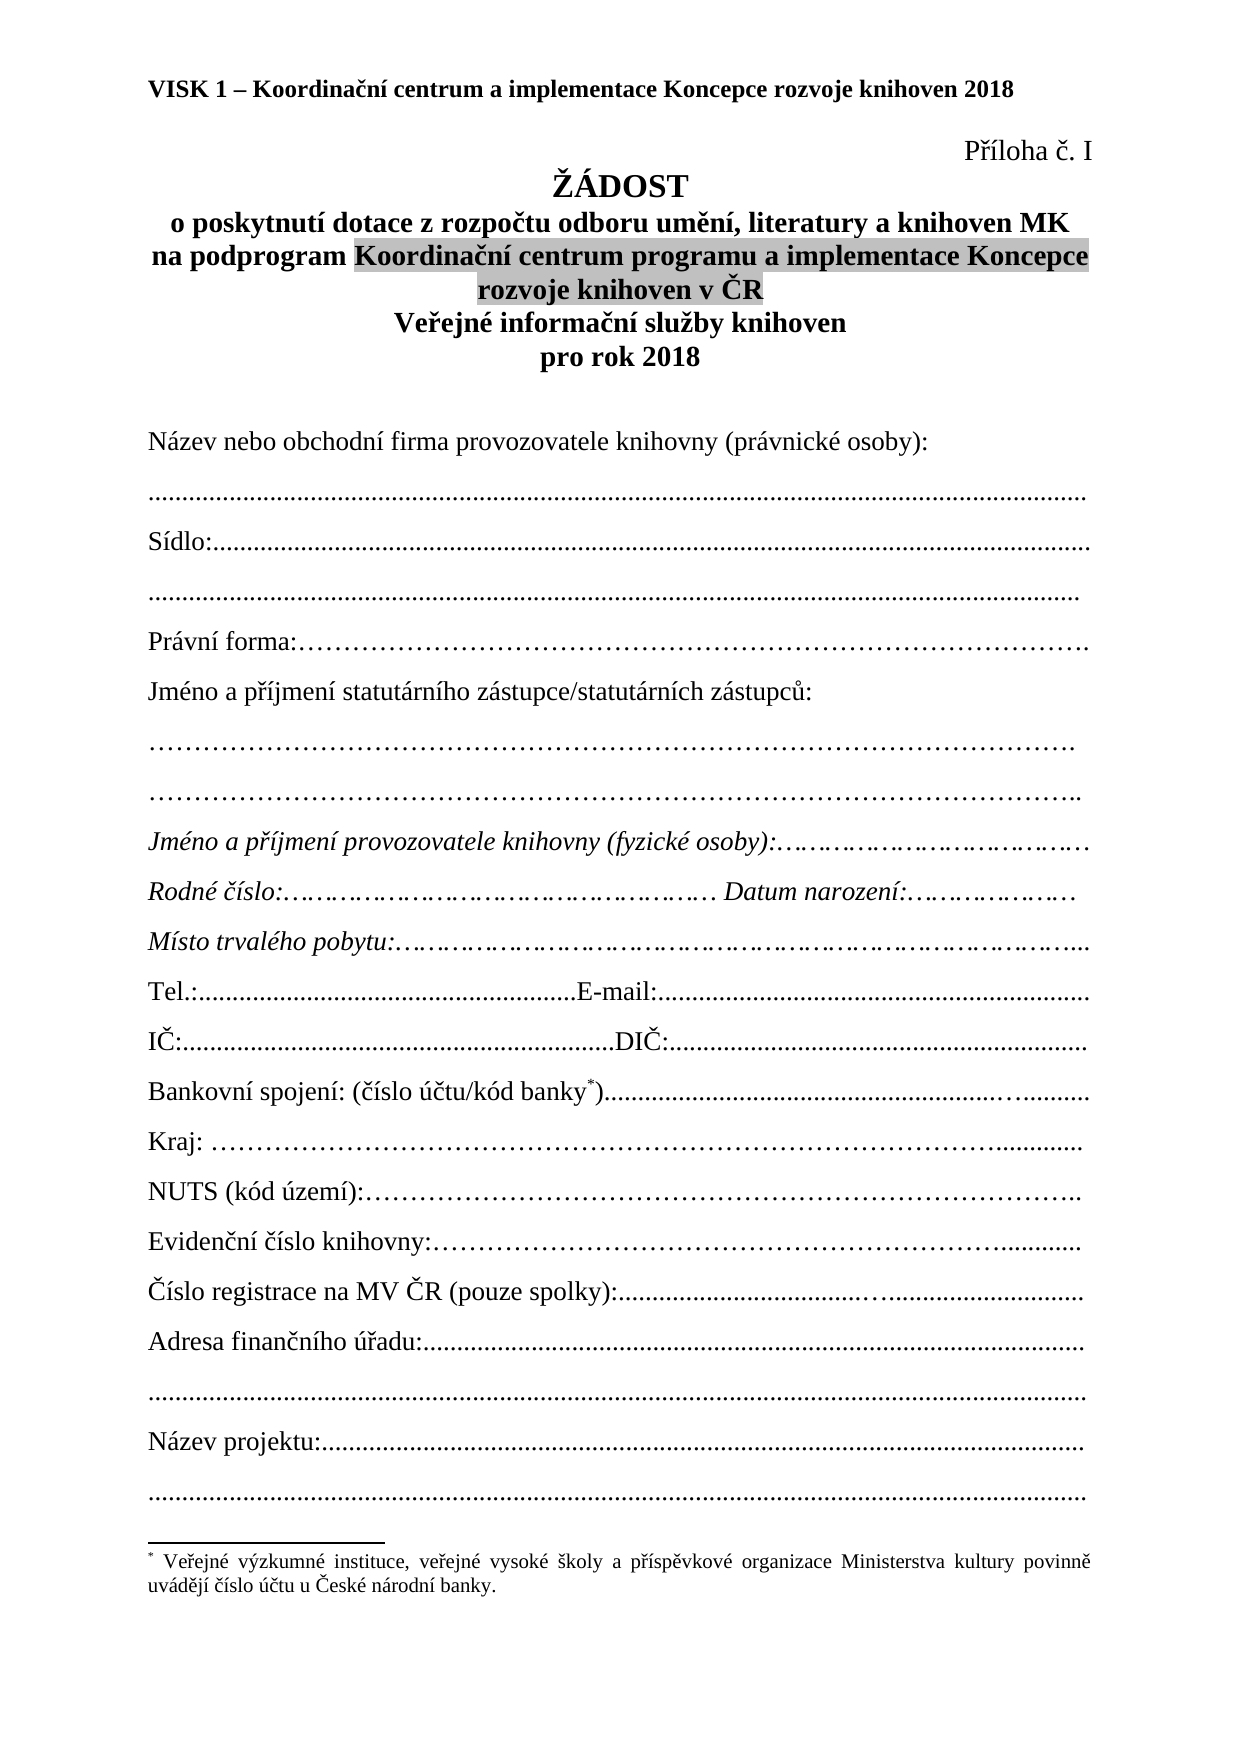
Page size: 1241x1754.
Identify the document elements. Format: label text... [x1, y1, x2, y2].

text ........................................................................................................................................... [148, 1456, 1093, 1506]
text na podprogram Koordinační centrum programu a implementace Koncepce rozvoje knihoven v ČR [763, 238, 1093, 305]
text NUTS (kód území):…………………………………………………………………….. [148, 1156, 1093, 1206]
text …………………………………………………………………………………………. [148, 706, 1093, 756]
text pro rok 2018 [148, 339, 1093, 372]
text ........................................................................................................................................... [148, 456, 1093, 506]
text Evidenční číslo knihovny:………………………………………………………............ [148, 1206, 1093, 1256]
text Číslo registrace na MV ČR (pouze spolky):....................................…............................. [148, 1256, 1093, 1306]
text Rodné číslo:……………………………………………… Datum narození:………………… [148, 856, 1093, 906]
text ………………………………………………………………………………………….. [148, 756, 1093, 806]
text Jméno a příjmení statutárního zástupce/statutárních zástupců: [148, 656, 1093, 706]
text ........................................................................................................................................... [148, 1356, 1093, 1406]
text Jméno a příjmení provozovatele knihovny (fyzické osoby):………………………………… [148, 806, 1093, 856]
text Veřejné informační služby knihoven [148, 305, 1093, 339]
text Bankovní spojení: (číslo účtu/kód banky)..........................................................….......... [148, 1056, 1093, 1106]
text Sídlo:............................................................................................................................................................................................................................................................................ [148, 506, 1093, 606]
text Tel.:........................................................E-mail:................................................................ [148, 956, 1093, 1006]
text Místo trvalého pobytu:…………………………………………………………………………... [148, 906, 1093, 956]
text Příloha č. I [148, 133, 1093, 166]
text ŽÁDOST [148, 166, 1093, 205]
text na podprogram Koordinační centrum programu a implementace Koncepce rozvoje knihoven v ČR [148, 238, 477, 305]
text IČ:................................................................DIČ:.............................................................. [148, 1006, 1093, 1056]
text Adresa finančního úřadu:.................................................................................................. [148, 1306, 1093, 1356]
text Název nebo obchodní firma provozovatele knihovny (právnické osoby): [148, 406, 1093, 456]
text Název projektu:................................................................................................................. [148, 1406, 1093, 1456]
text Právní forma:……………………………………………………………………………. [148, 606, 1093, 656]
text o poskytnutí dotace z rozpočtu odboru umění, literatury a knihoven MK [148, 205, 1093, 238]
text Kraj: ……………………………………………………………………………............. [148, 1106, 1093, 1156]
